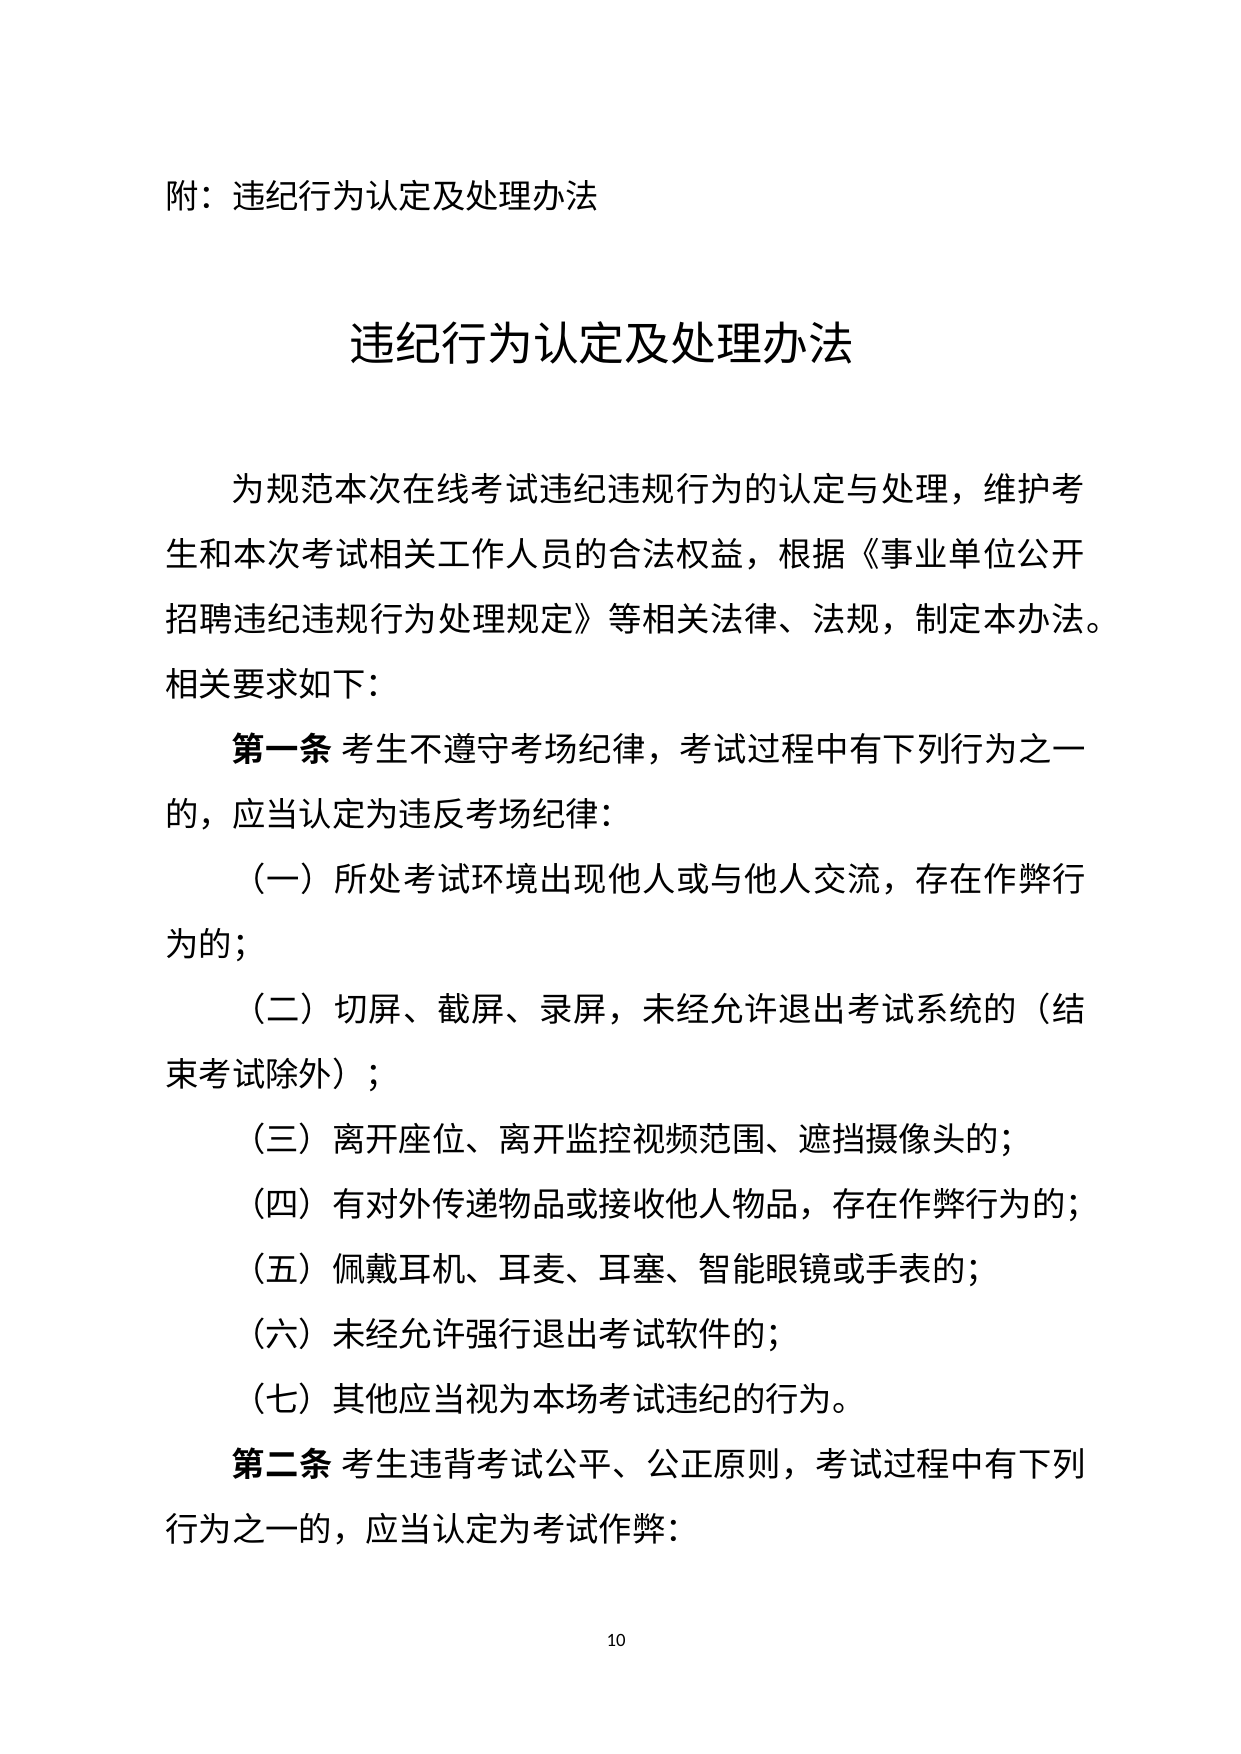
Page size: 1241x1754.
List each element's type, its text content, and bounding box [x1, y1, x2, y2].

text （三）离开座位、离开监控视频范围、遮挡摄像头的； [165, 1104, 1087, 1169]
text （一）所处考试环境出现他人或与他人交流，存在作弊行为的； [165, 844, 1087, 974]
text （七）其他应当视为本场考试违纪的行为。 [165, 1364, 1087, 1429]
text 为规范本次在线考试违纪违规行为的认定与处理，维护考生和本次考试相关工作人员的合法权益，根据《事业单位公开招聘违纪违规行为处理规定》等相关法律、法规，制定本办法。相关要求如下： [165, 454, 1087, 714]
text （二）切屏、截屏、录屏，未经允许退出考试系统的（结束考试除外）； [165, 974, 1087, 1104]
text 第一条 考生不遵守考场纪律，考试过程中有下列行为之一的，应当认定为违反考场纪律： [165, 714, 1087, 844]
text （六）未经允许强行退出考试软件的； [165, 1299, 1087, 1364]
text 附：违纪行为认定及处理办法 [165, 162, 1087, 227]
text 第二条 考生违背考试公平、公正原则，考试过程中有下列行为之一的，应当认定为考试作弊： [165, 1429, 1087, 1559]
text （四）有对外传递物品或接收他人物品，存在作弊行为的； [165, 1169, 1087, 1234]
text 违纪行为认定及处理办法 [165, 292, 1087, 389]
text （五）佩戴耳机、耳麦、耳塞、智能眼镜或手表的； [165, 1234, 1087, 1299]
